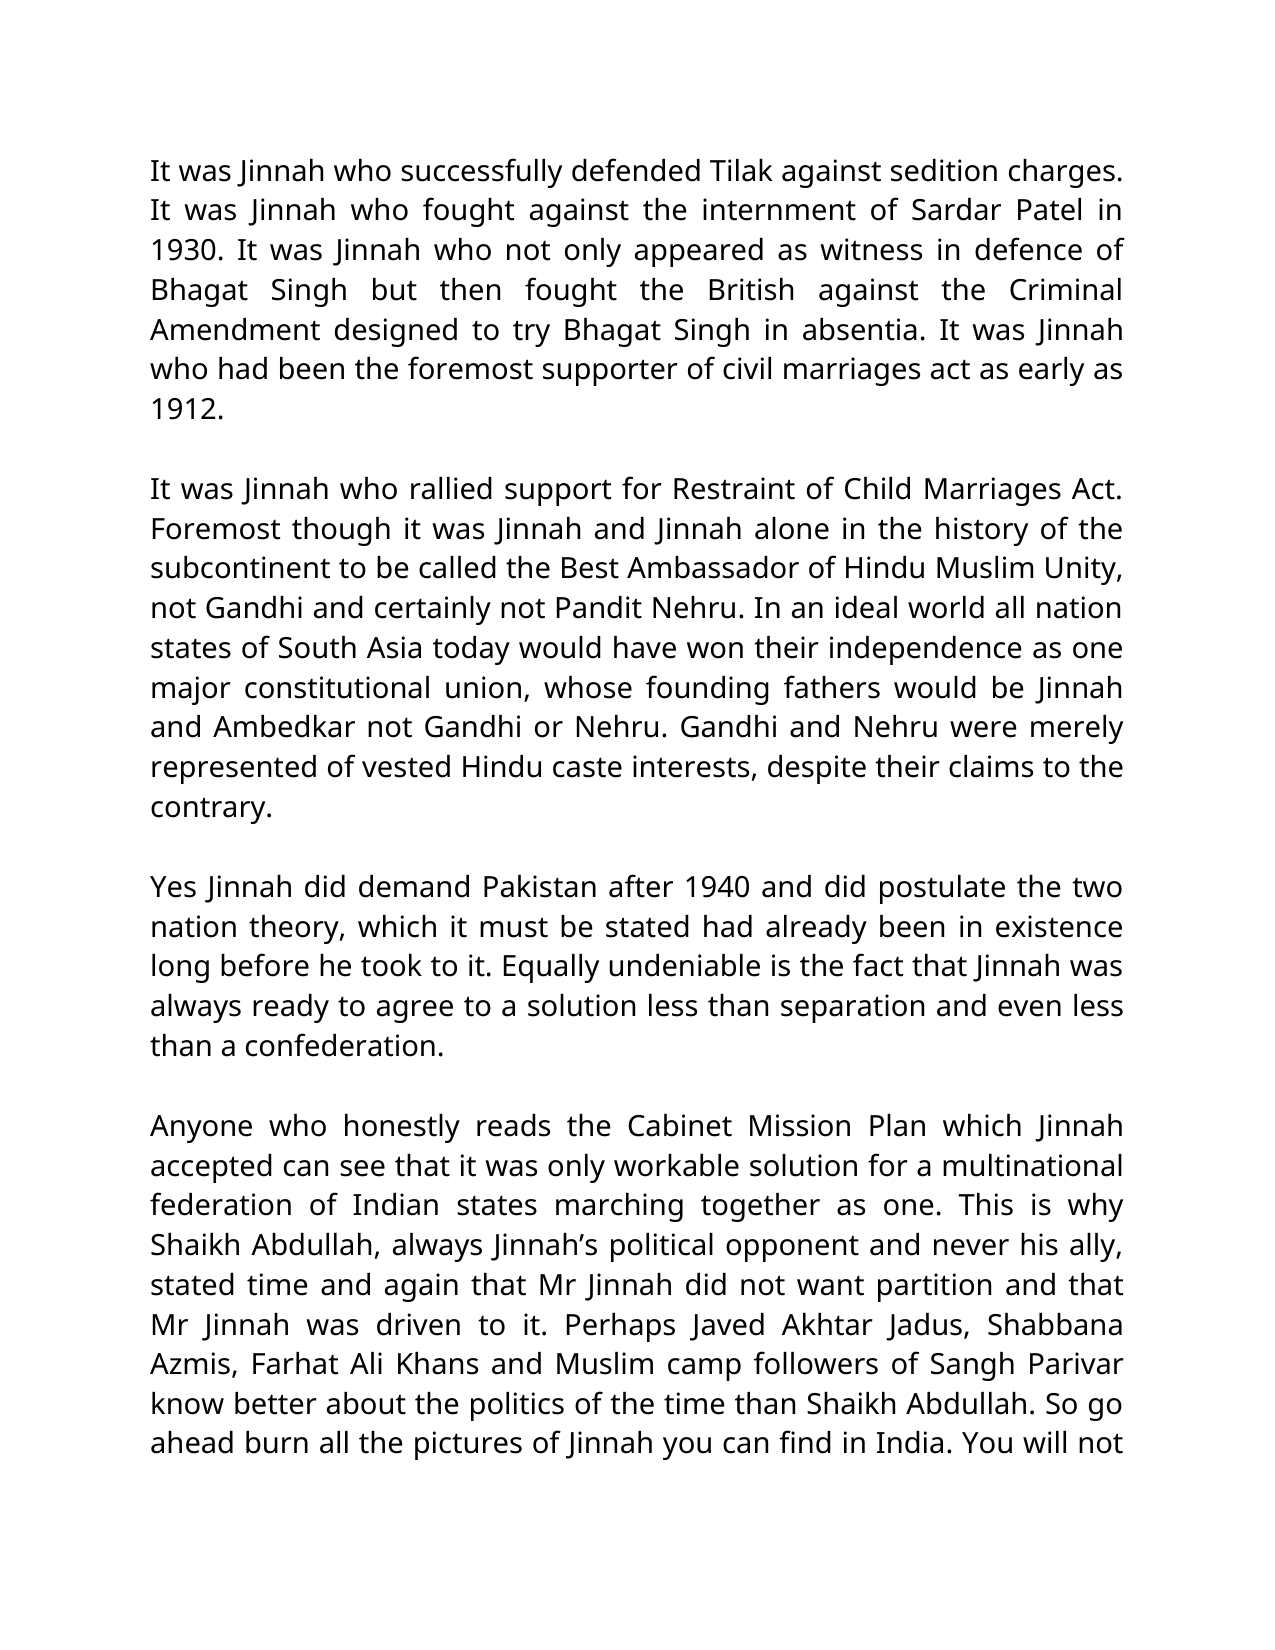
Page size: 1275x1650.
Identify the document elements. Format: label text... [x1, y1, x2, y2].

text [150, 1105, 1125, 1462]
text Yes Jinnah did demand Pakistan after 1940 and did postulate the two nation theory, which it must be stated had already been in existence long before he took to it. Equally undeniable is the fact that Jinnah was always ready to agree to a solution less than separation and even less than a confederation. [150, 866, 1125, 1065]
text It was Jinnah who rallied support for Restraint of Child Marriages Act. Foremost though it was Jinnah and Jinnah alone in the history of the subcontinent to be called the Best Ambassador of Hindu Muslim Unity, not Gandhi and certainly not Pandit Nehru. In an ideal world all nation states of South Asia today would have won their independence as one major constitutional union, whose founding fathers would be Jinnah and Ambedkar not Gandhi or Nehru. Gandhi and Nehru were merely represented of vested Hindu caste interests, despite their claims to the contrary. [150, 468, 1125, 826]
text It was Jinnah who successfully defended Tilak against sedition charges. It was Jinnah who fought against the internment of Sardar Patel in 1930. It was Jinnah who not only appeared as witness in defence of Bhagat Singh but then fought the British against the Criminal Amendment designed to try Bhagat Singh in absentia. It was Jinnah who had been the foremost supporter of civil marriages act as early as 1912. [150, 150, 1125, 428]
